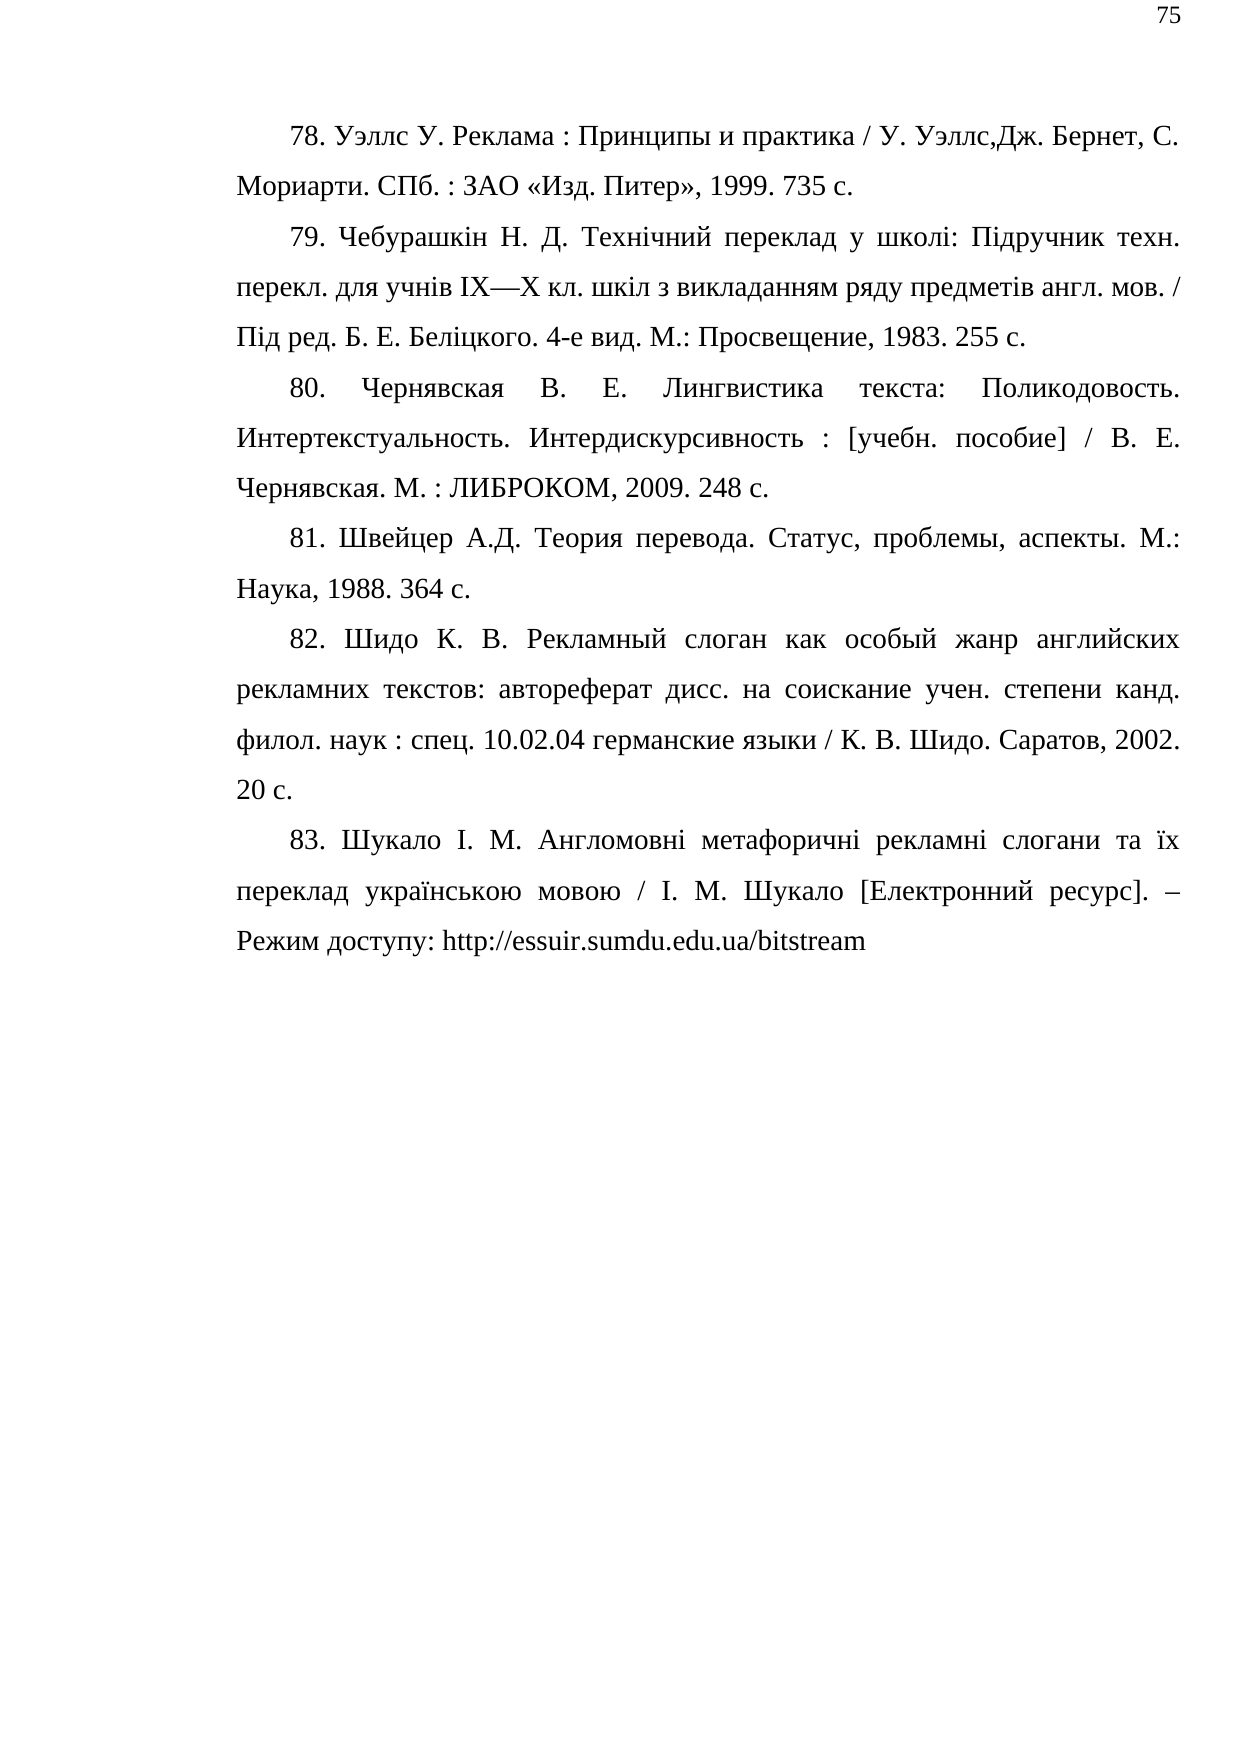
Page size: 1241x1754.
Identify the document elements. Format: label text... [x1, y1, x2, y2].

text 81. Швейцер А.Д. Теория перевода. Статус, проблемы, аспекты. М.: Наука, 1988. 364 с. [236, 521, 1181, 604]
text 80. Чернявская В. Е. Лингвистика текста: Поликодовость. Интертекстуальность. Интердискурсивность : [учебн. пособие] / В. Е. Чернявская. М. : ЛИБРОКОМ, 2009. 248 с. [236, 370, 1181, 504]
text 83. Шукало І. М. Англомовні метафоричні рекламні слогани та їх переклад українською мовою / І. М. Шукало [Електронний ресурс]. – Режим доступу: http://essuir.sumdu.edu.ua/bitstream [236, 822, 1181, 957]
text 82. Шидо К. В. Рекламный слоган как особый жанр английских рекламних текстов: автореферат дисс. на соискание учен. степени канд. филол. наук : спец. 10.02.04 германские языки / К. В. Шидо. Саратов, 2002. 20 с. [236, 621, 1181, 806]
text 78. Уэллс У. Реклама : Принципы и практика / У. Уэллс,Дж. Бернет, С. Мориарти. СПб. : ЗАО «Изд. Питер», 1999. 735 с. [236, 118, 1181, 202]
text 79. Чебурашкін Н. Д. Технічний переклад у школі: Підручник техн. перекл. для учнів IX—X кл. шкіл з викладанням ряду предметів англ. мов. / Під ред. Б. Е. Беліцкого. 4-е вид. М.: Просвещение, 1983. 255 с. [236, 219, 1181, 353]
